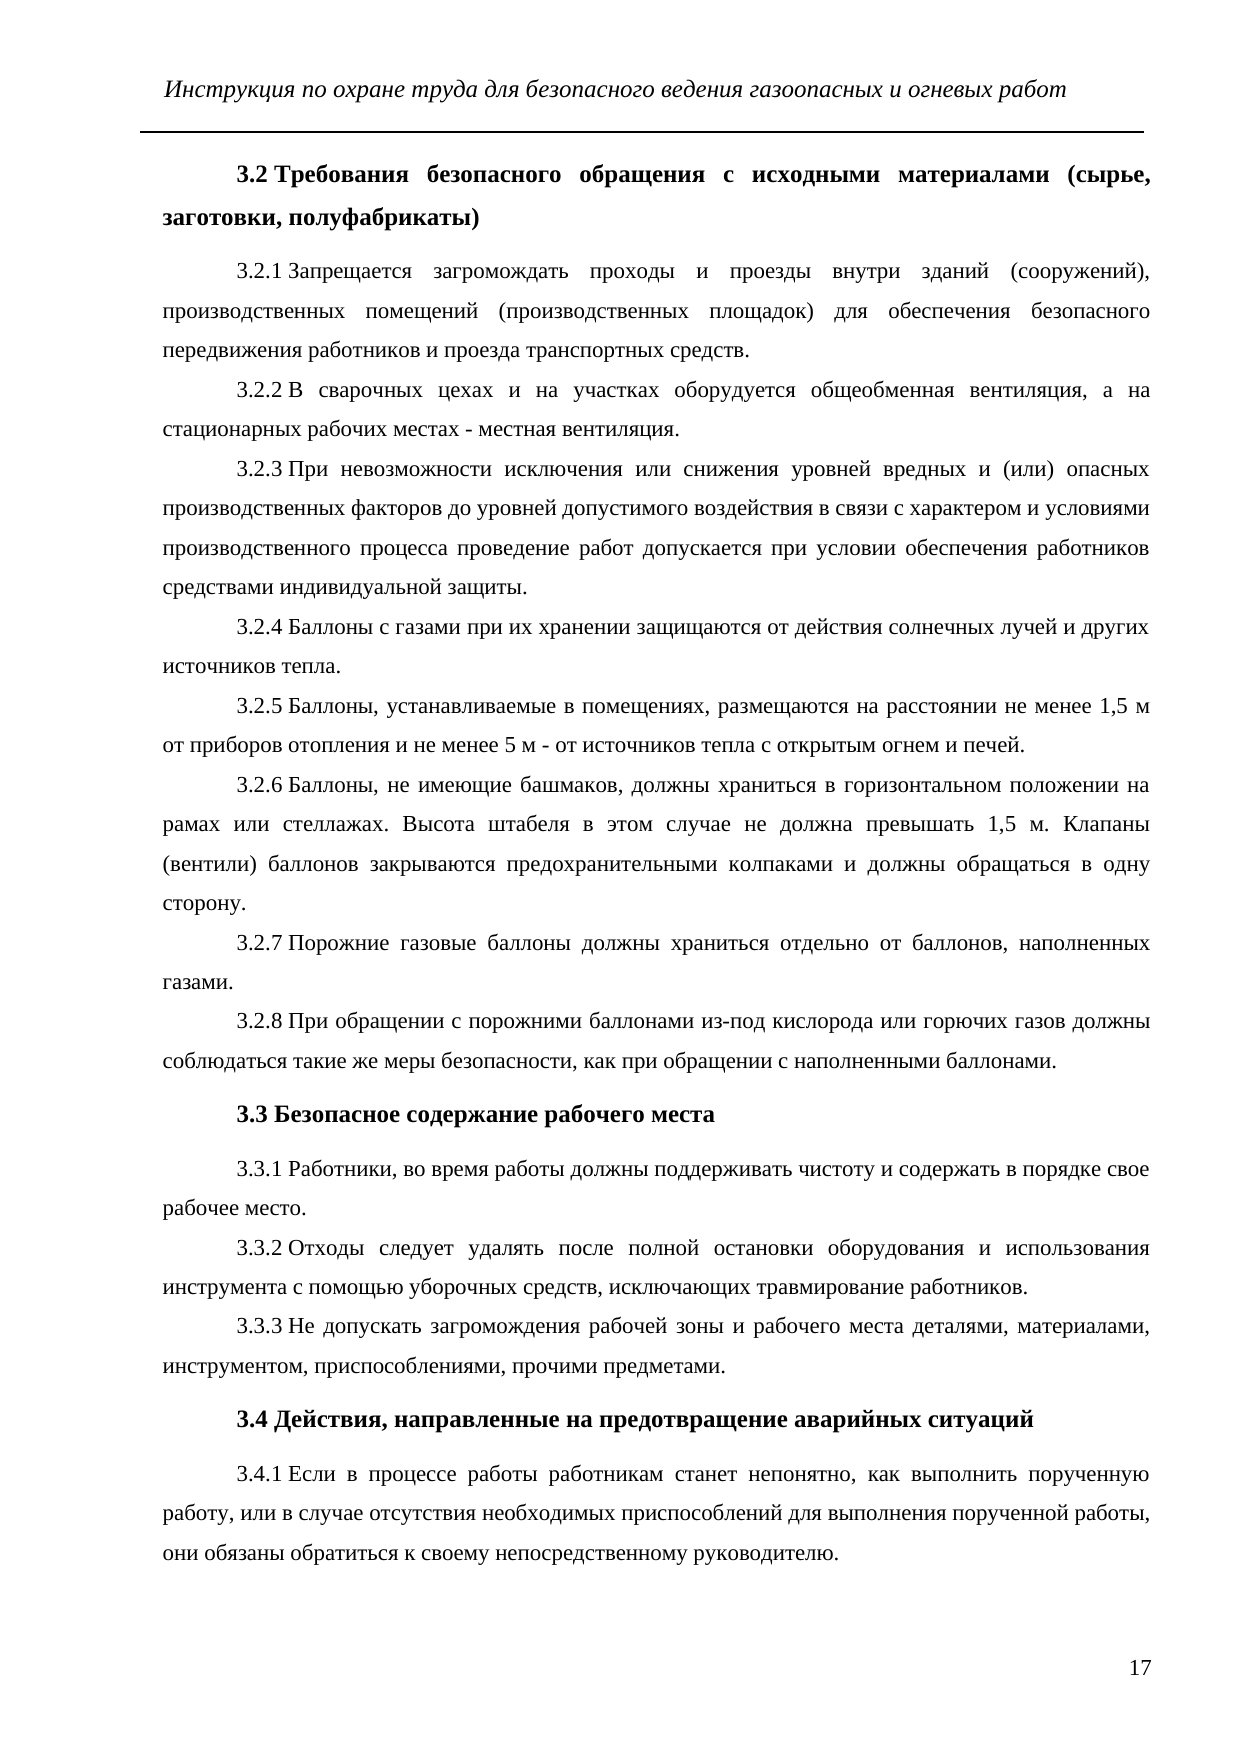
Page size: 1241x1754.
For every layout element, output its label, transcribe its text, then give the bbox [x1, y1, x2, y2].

subtitle Безопасное содержание рабочего места [162, 1099, 1152, 1128]
text Отходы следует удалять после полной остановки оборудования и использования инструмента с помощью уборочных средств, исключающих травмирование работников. [162, 1234, 1152, 1299]
text Если в процессе работы работникам станет непонятно, как выполнить порученную работу, или в случае отсутствия необходимых приспособлений для выполнения порученной работы, они обязаны обратиться к своему непосредственному руководителю. [162, 1460, 1152, 1565]
text При невозможности исключения или снижения уровней вредных и (или) опасных производственных факторов до уровней допустимого воздействия в связи с характером и условиями производственного процесса проведение работ допускается при условии обеспечения работников средствами индивидуальной защиты. [162, 455, 1152, 600]
text Не допускать загромождения рабочей зоны и рабочего места деталями, материалами, инструментом, приспособлениями, прочими предметами. [162, 1313, 1152, 1378]
text Баллоны, устанавливаемые в помещениях, размещаются на расстоянии не менее 1,5 м от приборов отопления и не менее 5 м - от источников тепла с открытым огнем и печей. [162, 692, 1152, 758]
text Работники, во время работы должны поддерживать чистоту и содержать в порядке свое рабочее место. [162, 1155, 1152, 1221]
text В сварочных цехах и на участках оборудуется общеобменная вентиляция, а на стационарных рабочих местах - местная вентиляция. [162, 376, 1152, 442]
text При обращении с порожними баллонами из-под кислорода или горючих газов должны соблюдаться такие же меры безопасности, как при обращении с наполненными баллонами. [162, 1008, 1152, 1073]
text Запрещается загромождать проходы и проезды внутри зданий (сооружений), производственных помещений (производственных площадок) для обеспечения безопасного передвижения работников и проезда транспортных средств. [162, 257, 1152, 363]
text Порожние газовые баллоны должны храниться отдельно от баллонов, наполненных газами. [162, 929, 1152, 994]
subtitle Требования безопасного обращения с исходными материалами (сырье, заготовки, полуфабрикаты) [162, 159, 1152, 231]
subtitle Действия, направленные на предотвращение аварийных ситуаций [162, 1404, 1152, 1433]
text Баллоны, не имеющие башмаков, должны храниться в горизонтальном положении на рамах или стеллажах. Высота штабеля в этом случае не должна превышать 1,5 м. Клапаны (вентили) баллонов закрываются предохранительными колпаками и должны обращаться в одну сторону. [162, 771, 1152, 916]
text Баллоны с газами при их хранении защищаются от действия солнечных лучей и других источников тепла. [162, 613, 1152, 679]
